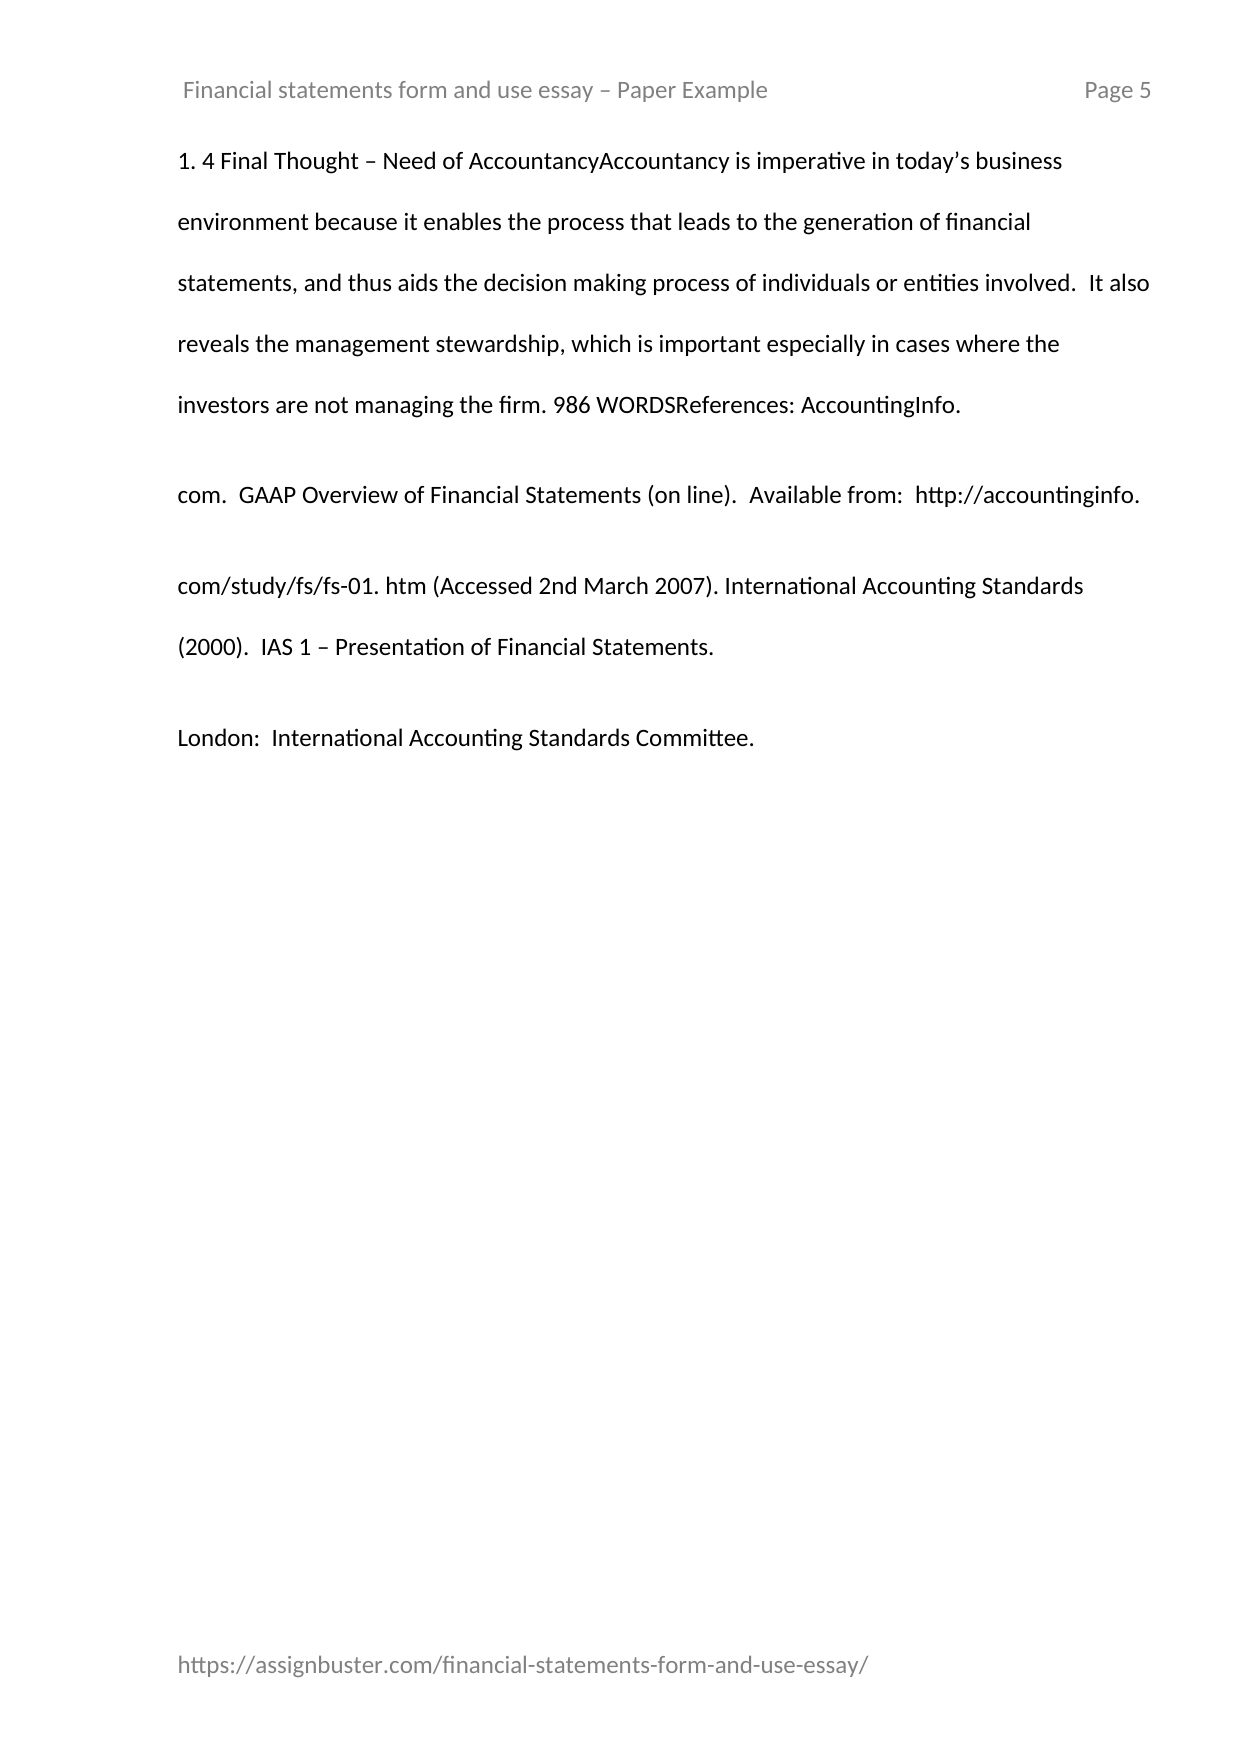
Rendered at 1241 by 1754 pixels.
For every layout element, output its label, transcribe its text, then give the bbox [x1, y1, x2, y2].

text 1. 4 Final Thought – Need of AccountancyAccountancy is imperative in today’s business environment because it enables the process that leads to the generation of financial statements, and thus aids the decision making process of individuals or entities involved. It also reveals the management stewardship, which is important especially in cases where the investors are not managing the firm. 986 WORDSReferences: AccountingInfo. [177, 145, 1152, 420]
text com/study/fs/fs-01. htm (Accessed 2nd March 2007). International Accounting Standards (2000). IAS 1 – Presentation of Financial Statements. [177, 570, 1152, 662]
text London: International Accounting Standards Committee. [177, 722, 1152, 752]
text com. GAAP Overview of Financial Statements (on line). Available from: http://accountinginfo. [177, 480, 1152, 510]
